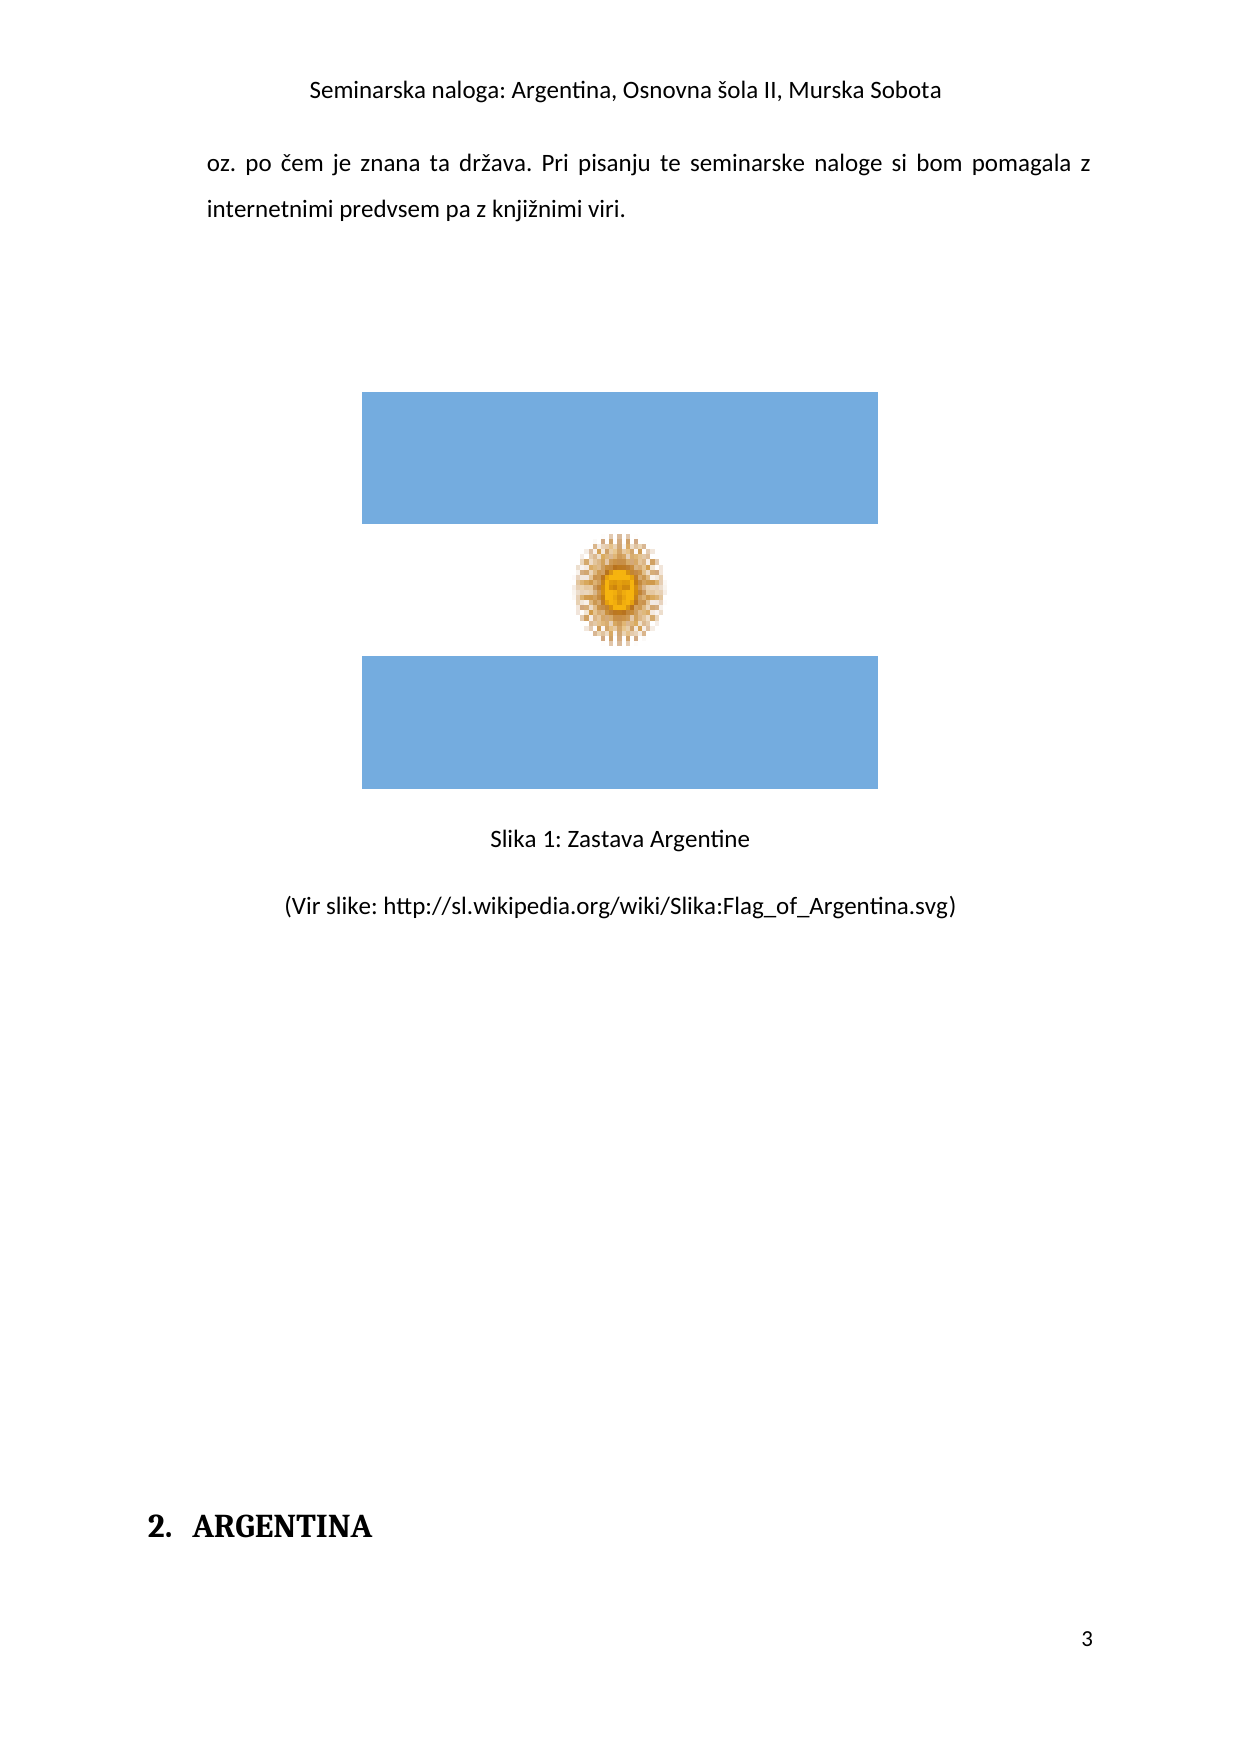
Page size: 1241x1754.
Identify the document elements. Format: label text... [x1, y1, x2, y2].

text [207, 148, 1093, 224]
text (Vir slike: http://sl.wikipedia.org/wiki/Slika:Flag_of_Argentina.svg) [148, 890, 1093, 920]
picture [362, 392, 878, 789]
text Slika 1: Zastava Argentine [148, 823, 1093, 854]
subtitle ARGENTINA [148, 1507, 1093, 1546]
